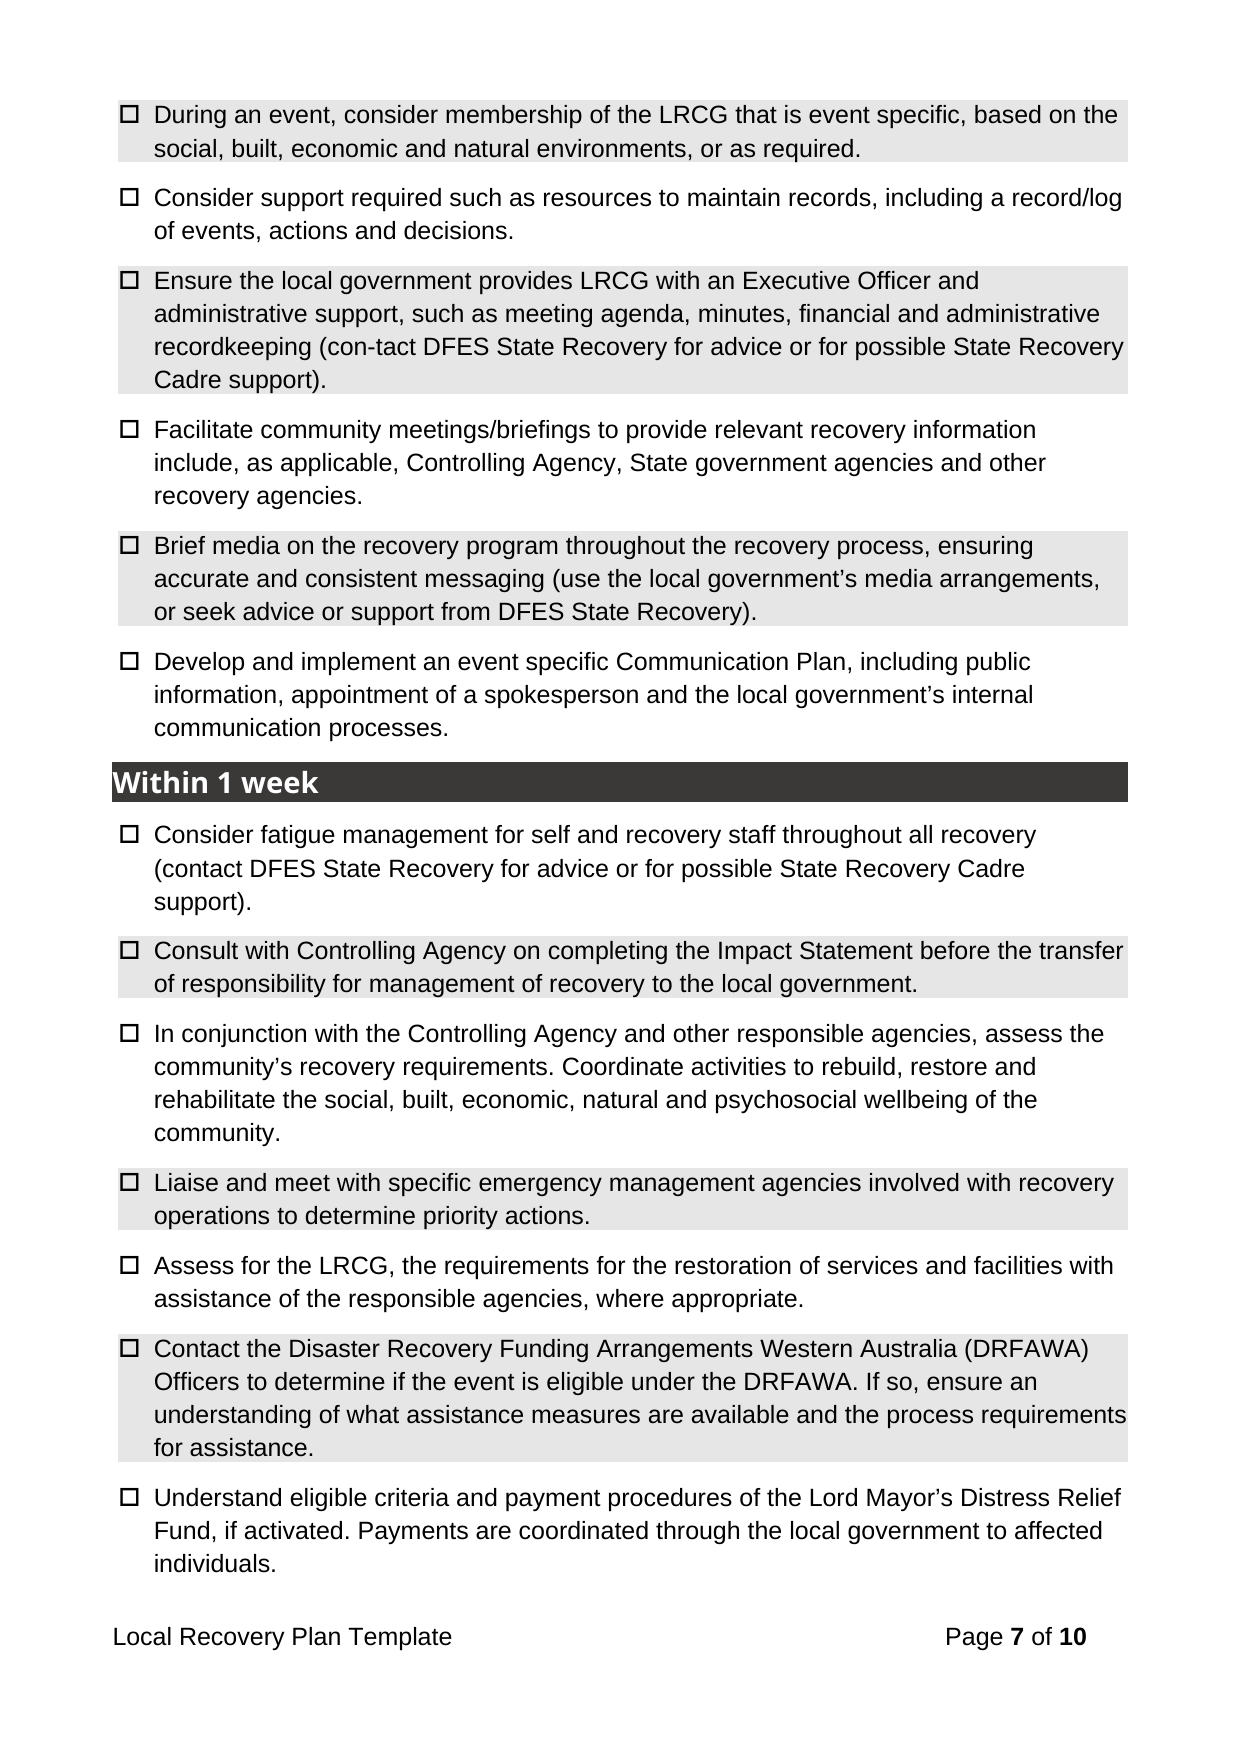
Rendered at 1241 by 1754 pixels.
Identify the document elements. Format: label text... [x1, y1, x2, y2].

list Consider fatigue management for self and recovery staff throughout all recovery (contact DFES State Recovery for advice or for possible State Recovery Cadre support). [118, 821, 1128, 915]
list During an event, consider membership of the LRCG that is event specific, based on the social, built, economic and natural environments, or as required. [118, 100, 1128, 162]
list Assess for the LRCG, the requirements for the restoration of services and facilities with assistance of the responsible agencies, where appropriate. [118, 1251, 1128, 1313]
list Contact the Disaster Recovery Funding Arrangements Western Australia (DRFAWA) Officers to determine if the event is eligible under the DRFAWA. If so, ensure an understanding of what assistance measures are available and the process requirements for assistance. [118, 1334, 1128, 1462]
list Consult with Controlling Agency on completing the Impact Statement before the transfer of responsibility for management of recovery to the local government. [118, 936, 1128, 998]
list Understand eligible criteria and payment procedures of the Lord Mayor’s Distress Relief Fund, if activated. Payments are coordinated through the local government to affected individuals. [118, 1482, 1128, 1577]
list Facilitate community meetings/briefings to provide relevant recovery information include, as applicable, Controlling Agency, State government agencies and other recovery agencies. [118, 415, 1128, 510]
list Liaise and meet with specific emergency management agencies involved with recovery operations to determine priority actions. [118, 1168, 1128, 1230]
subtitle Within 1 week [112, 762, 1128, 802]
list Ensure the local government provides LRCG with an Executive Officer and administrative support, such as meeting agenda, minutes, financial and administrative recordkeeping (con-tact DFES State Recovery for advice or for possible State Recovery Cadre support). [118, 266, 1128, 394]
list Brief media on the recovery program throughout the recovery process, ensuring accurate and consistent messaging (use the local government’s media arrangements, or seek advice or support from DFES State Recovery). [118, 531, 1128, 626]
list Consider support required such as resources to maintain records, including a record/log of events, actions and decisions. [118, 183, 1128, 245]
list Develop and implement an event specific Communication Plan, including public information, appointment of a spokesperson and the local government’s internal communication processes. [118, 647, 1128, 741]
list In conjunction with the Controlling Agency and other responsible agencies, assess the community’s recovery requirements. Coordinate activities to rebuild, restore and rehabilitate the social, built, economic, natural and psychosocial wellbeing of the community. [118, 1019, 1128, 1147]
